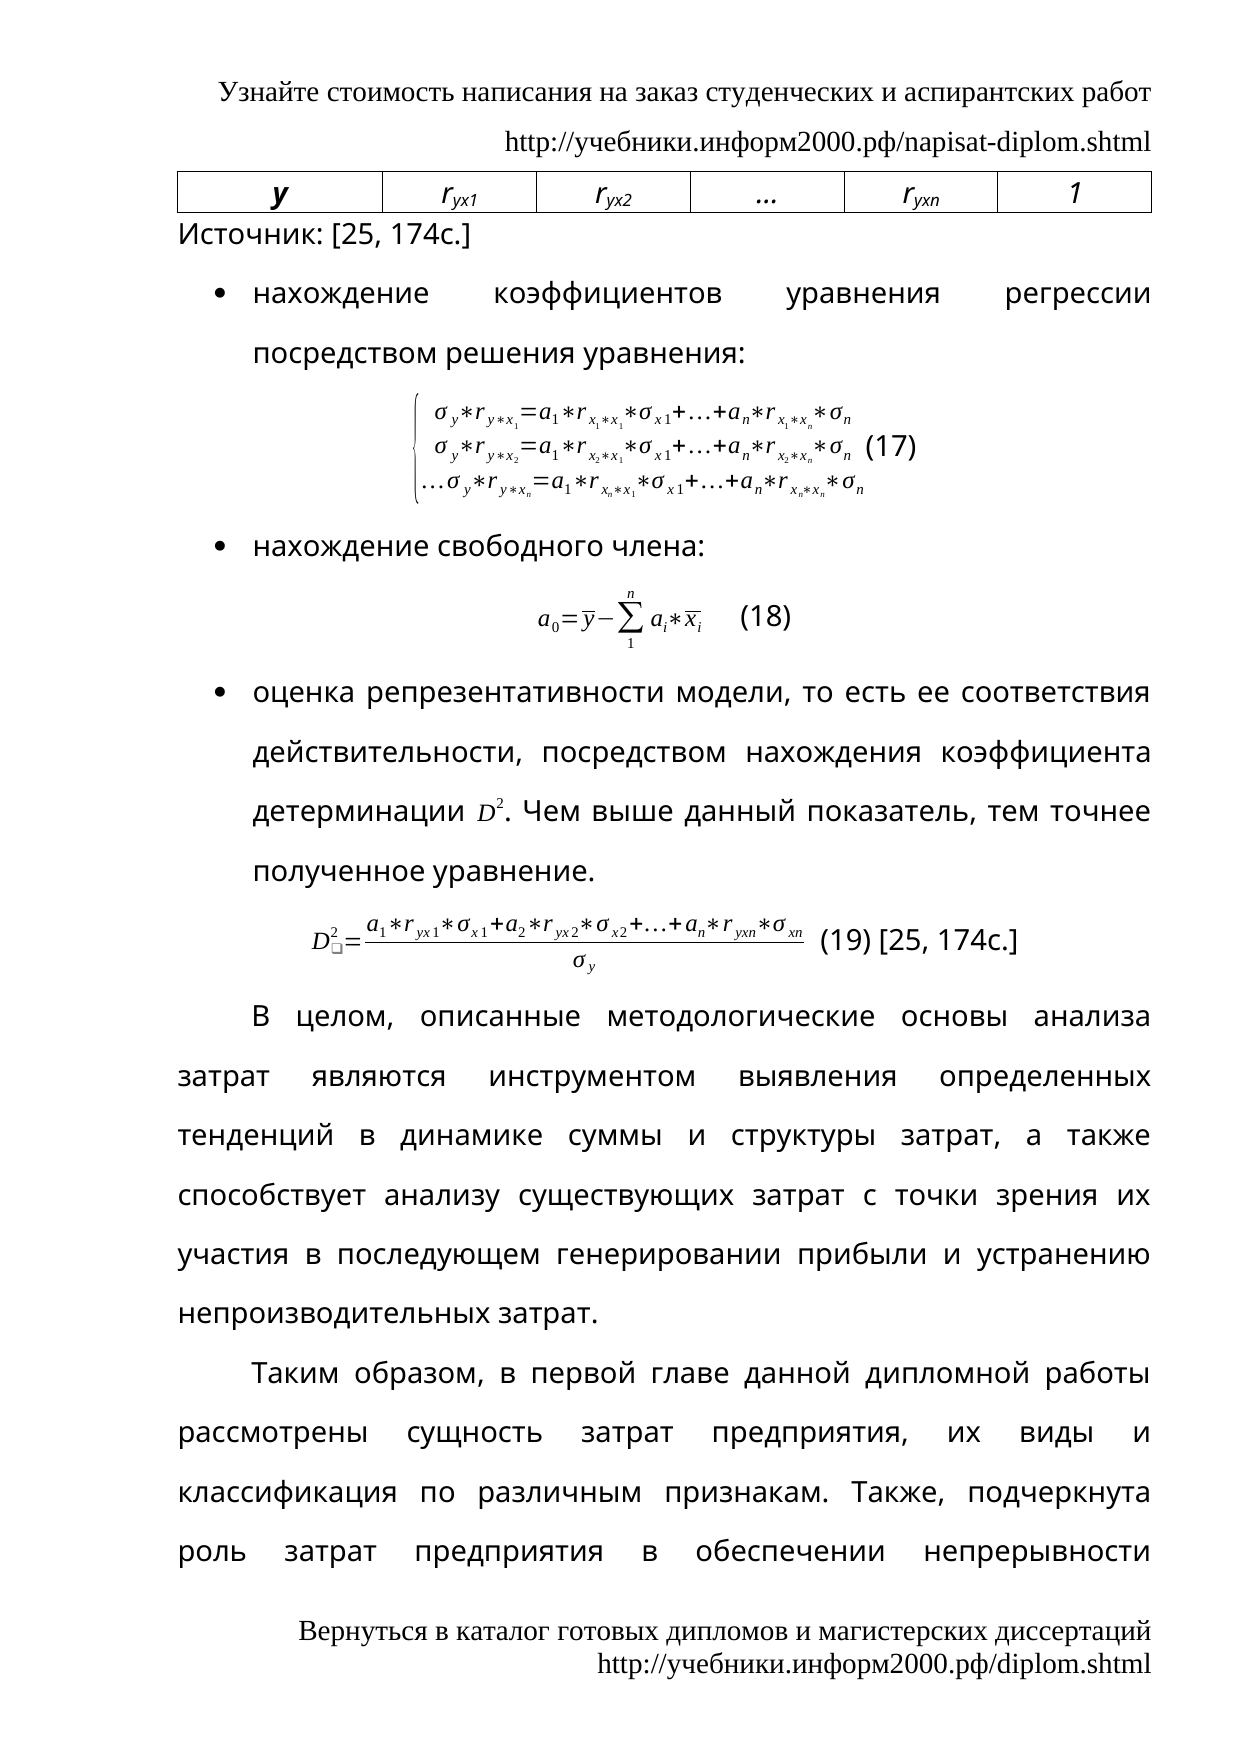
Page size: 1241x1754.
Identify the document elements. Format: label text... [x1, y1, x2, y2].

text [177, 1352, 1152, 1570]
table_cell 1 [998, 172, 1151, 212]
table_cell … [691, 172, 844, 212]
list нахождение коэффициентов уравнения регрессии посредством решения уравнения: [215, 273, 1152, 372]
table_cell ryxn [845, 172, 997, 212]
text Источник: [25, 174с.] [177, 213, 1152, 253]
table_cell ryx1 [383, 172, 536, 212]
text В целом, описанные методологические основы анализа затрат являются инструментом выявления определенных тенденций в динамике суммы и структуры затрат, а также способствует анализу существующих затрат с точки зрения их участия в последующем генерировании прибыли и устранению непроизводительных затрат. [177, 995, 1152, 1332]
list оценка репрезентативности модели, то есть ее соответствия действительности, посредством нахождения коэффициента детерминации . Чем выше данный показатель, тем точнее полученное уравнение. [215, 671, 1152, 889]
text (19) [25, 174с.] [177, 909, 1152, 976]
text (17) [177, 392, 1152, 505]
list нахождение свободного члена: [215, 525, 1152, 564]
table_cell ryx2 [537, 172, 690, 212]
text (18) [177, 584, 1152, 652]
table_cell y [178, 172, 382, 212]
